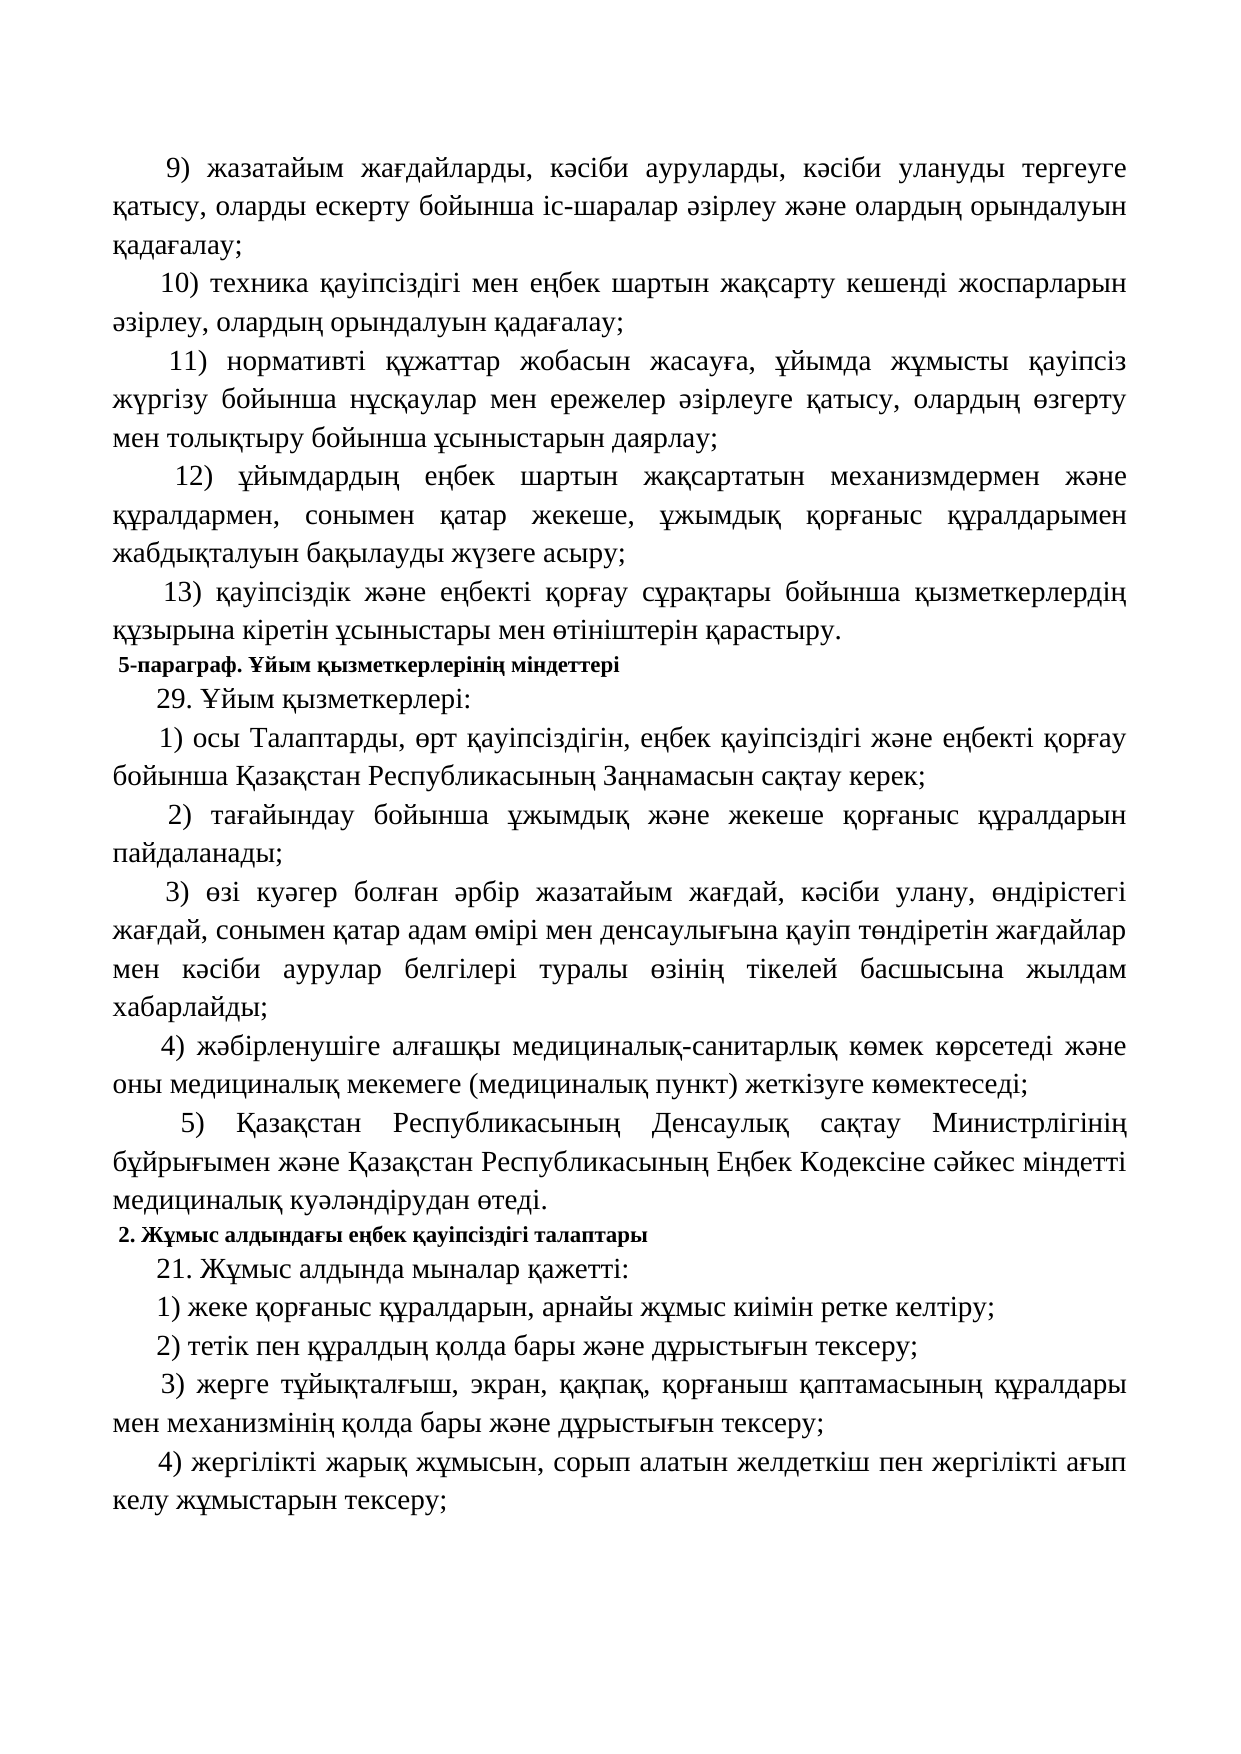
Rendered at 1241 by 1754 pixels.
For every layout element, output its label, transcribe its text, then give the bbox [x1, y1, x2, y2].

text 2) тағайындау бойынша ұжымдық және жекеше қорғаныс құралдарын пайдаланады; [112, 797, 1128, 869]
text 1) осы Талаптарды, өрт қауіпсіздігін, еңбек қауіпсіздігі және еңбекті қорғау бойынша Қазақстан Республикасының Заңнамасын сақтау керек; [112, 720, 1128, 792]
text 21. Жұмыс алдында мыналар қажетті: [112, 1251, 1128, 1284]
text 10) техника қауіпсіздігі мен еңбек шартын жақсарту кешенді жоспарларын әзірлеу, олардың орындалуын қадағалау; [112, 266, 1128, 338]
text 9) жазатайым жағдайларды, кәсіби ауруларды, кәсіби улануды тергеуге қатысу, оларды ескерту бойынша іс-шаралар әзірлеу және олардың орындалуын қадағалау; [112, 150, 1128, 261]
text 11) нормативті құжаттар жобасын жасауға, ұйымда жұмысты қауіпсіз жүргізу бойынша нұсқаулар мен ережелер әзірлеуге қатысу, олардың өзгерту мен толықтыру бойынша ұсыныстарын даярлау; [112, 343, 1128, 453]
text 3) өзі куәгер болған әрбір жазатайым жағдай, кәсіби улану, өндірістегі жағдай, сонымен қатар адам өмірі мен денсаулығына қауіп төндіретін жағдайлар мен кәсіби аурулар белгілері туралы өзінің тікелей басшысына жылдам хабарлайды; [112, 874, 1128, 1023]
text 5-параграф. Ұйым қызметкерлерінің міндеттері [112, 651, 1128, 677]
text 4) жергілікті жарық жұмысын, сорып алатын желдеткіш пен жергілікті ағып келу жұмыстарын тексеру; [112, 1444, 1128, 1516]
text 1) жеке қорғаныс құралдарын, арнайы жұмыс киімін ретке келтіру; [112, 1289, 1128, 1323]
text 2) тетік пен құралдың қолда бары және дұрыстығын тексеру; [112, 1328, 1128, 1362]
text 13) қауіпсіздік және еңбекті қорғау сұрақтары бойынша қызметкерлердің құзырына кіретін ұсыныстары мен өтініштерін қарастыру. [112, 574, 1128, 646]
text 4) жәбірленушіге алғашқы медициналық-санитарлық көмек көрсетеді және оны медициналық мекемеге (медициналық пункт) жеткізуге көмектеседі; [112, 1028, 1128, 1100]
text 5) Қазақстан Республикасының Денсаулық сақтау Министрлігінің бұйрығымен және Қазақстан Республикасының Еңбек Кодексіне сәйкес міндетті медициналық куәләндірудан өтеді. [112, 1105, 1128, 1216]
text 3) жерге тұйықталғыш, экран, қақпақ, қорғаныш қаптамасының құралдары мен механизмінің қолда бары және дұрыстығын тексеру; [112, 1367, 1128, 1439]
text 12) ұйымдардың еңбек шартын жақсартатын механизмдермен және құралдармен, сонымен қатар жекеше, ұжымдық қорғаныс құралдарымен жабдықталуын бақылауды жүзеге асыру; [112, 458, 1128, 569]
text 29. Ұйым қызметкерлері: [112, 681, 1128, 715]
text 2. Жұмыс алдындағы еңбек қауіпсіздігі талаптары [112, 1221, 1128, 1247]
